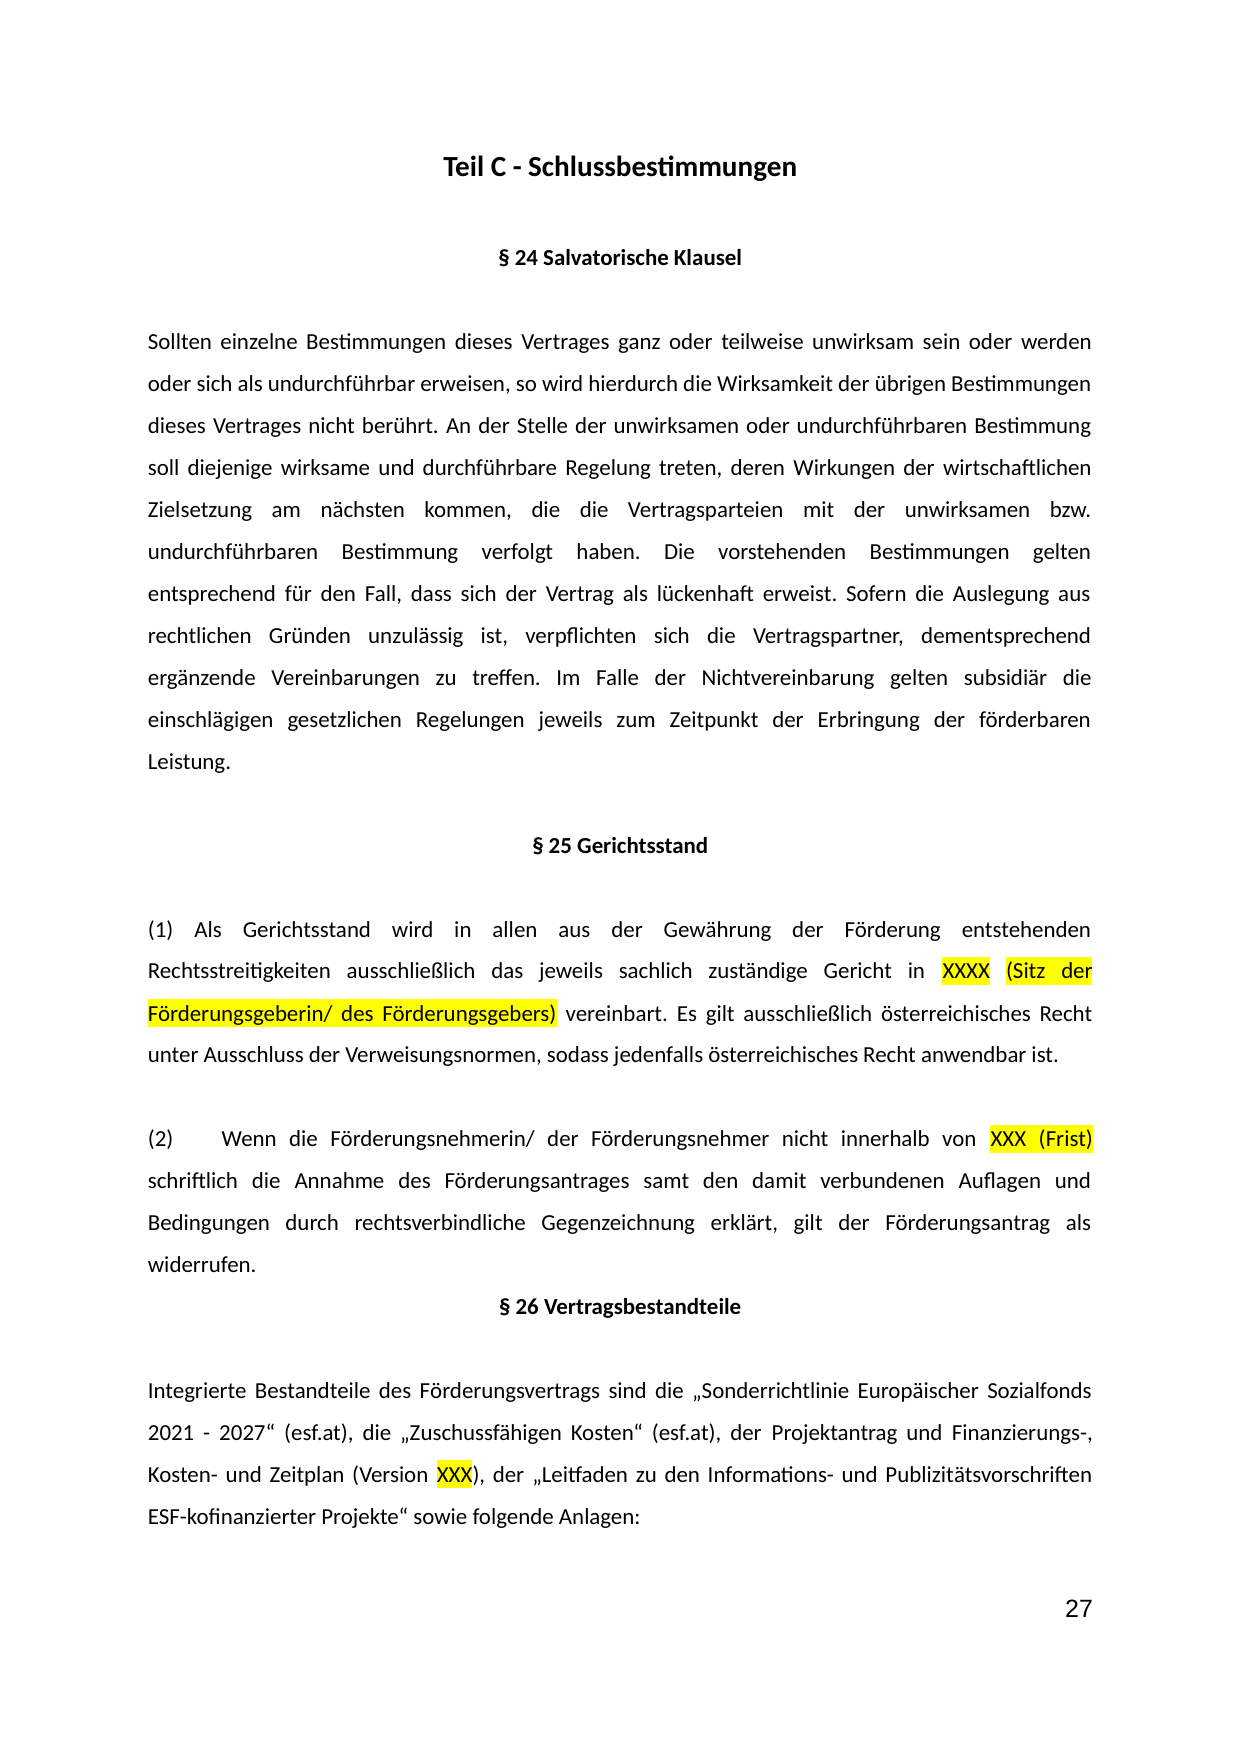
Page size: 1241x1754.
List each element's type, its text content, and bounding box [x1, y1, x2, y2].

text Sollten einzelne Bestimmungen dieses Vertrages ganz oder teilweise unwirksam sein oder werden oder sich als undurchführbar erweisen, so wird hierdurch die Wirksamkeit der übrigen Bestimmungen dieses Vertrages nicht berührt. An der Stelle der unwirksamen oder undurchführbaren Bestimmung soll diejenige wirksame und durchführbare Regelung treten, deren Wirkungen der wirtschaftlichen Zielsetzung am nächsten kommen, die die Vertragsparteien mit der unwirksamen bzw. undurchführbaren Bestimmung verfolgt haben. Die vorstehenden Bestimmungen gelten entsprechend für den Fall, dass sich der Vertrag als lückenhaft erweist. Sofern die Auslegung aus rechtlichen Gründen unzulässig ist, verpflichten sich die Vertragspartner, dementsprechend ergänzende Vereinbarungen zu treffen. Im Falle der Nichtvereinbarung gelten subsidiär die einschlägigen gesetzlichen Regelungen jeweils zum Zeitpunkt der Erbringung der förderbaren Leistung. [148, 327, 1093, 775]
text § 26 Vertragsbestandteile [148, 1292, 1093, 1321]
text Teil C - Schlussbestimmungen [148, 148, 1093, 183]
text (1) Als Gerichtsstand wird in allen aus der Gewährung der Förderung entstehenden Rechtsstreitigkeiten ausschließlich das jeweils sachlich zuständige Gericht in XXXX (Sitz der Förderungsgeberin/ des Förderungsgebers) vereinbart. Es gilt ausschließlich österreichisches Recht unter Ausschluss der Verweisungsnormen, sodass jedenfalls österreichisches Recht anwendbar ist. [148, 915, 1093, 1069]
text (2) Wenn die Förderungsnehmerin/ der Förderungsnehmer nicht innerhalb von XXX (Frist) schriftlich die Annahme des Förderungsantrages samt den damit verbundenen Auflagen und Bedingungen durch rechtsverbindliche Gegenzeichnung erklärt, gilt der Förderungsantrag als widerrufen. [148, 1124, 1093, 1278]
text § 24 Salvatorische Klausel [148, 243, 1093, 271]
text Integrierte Bestandteile des Förderungsvertrags sind die „Sonderrichtlinie Europäischer Sozialfonds 2021 - 2027“ (esf.at), die „Zuschussfähigen Kosten“ (esf.at), der Projektantrag und Finanzierungs-, Kosten- und Zeitplan (Version XXX), der „Leitfaden zu den Informations- und Publizitätsvorschriften ESF-kofinanzierter Projekte“ sowie folgende Anlagen: [148, 1376, 1093, 1530]
text § 25 Gerichtsstand [148, 831, 1093, 859]
